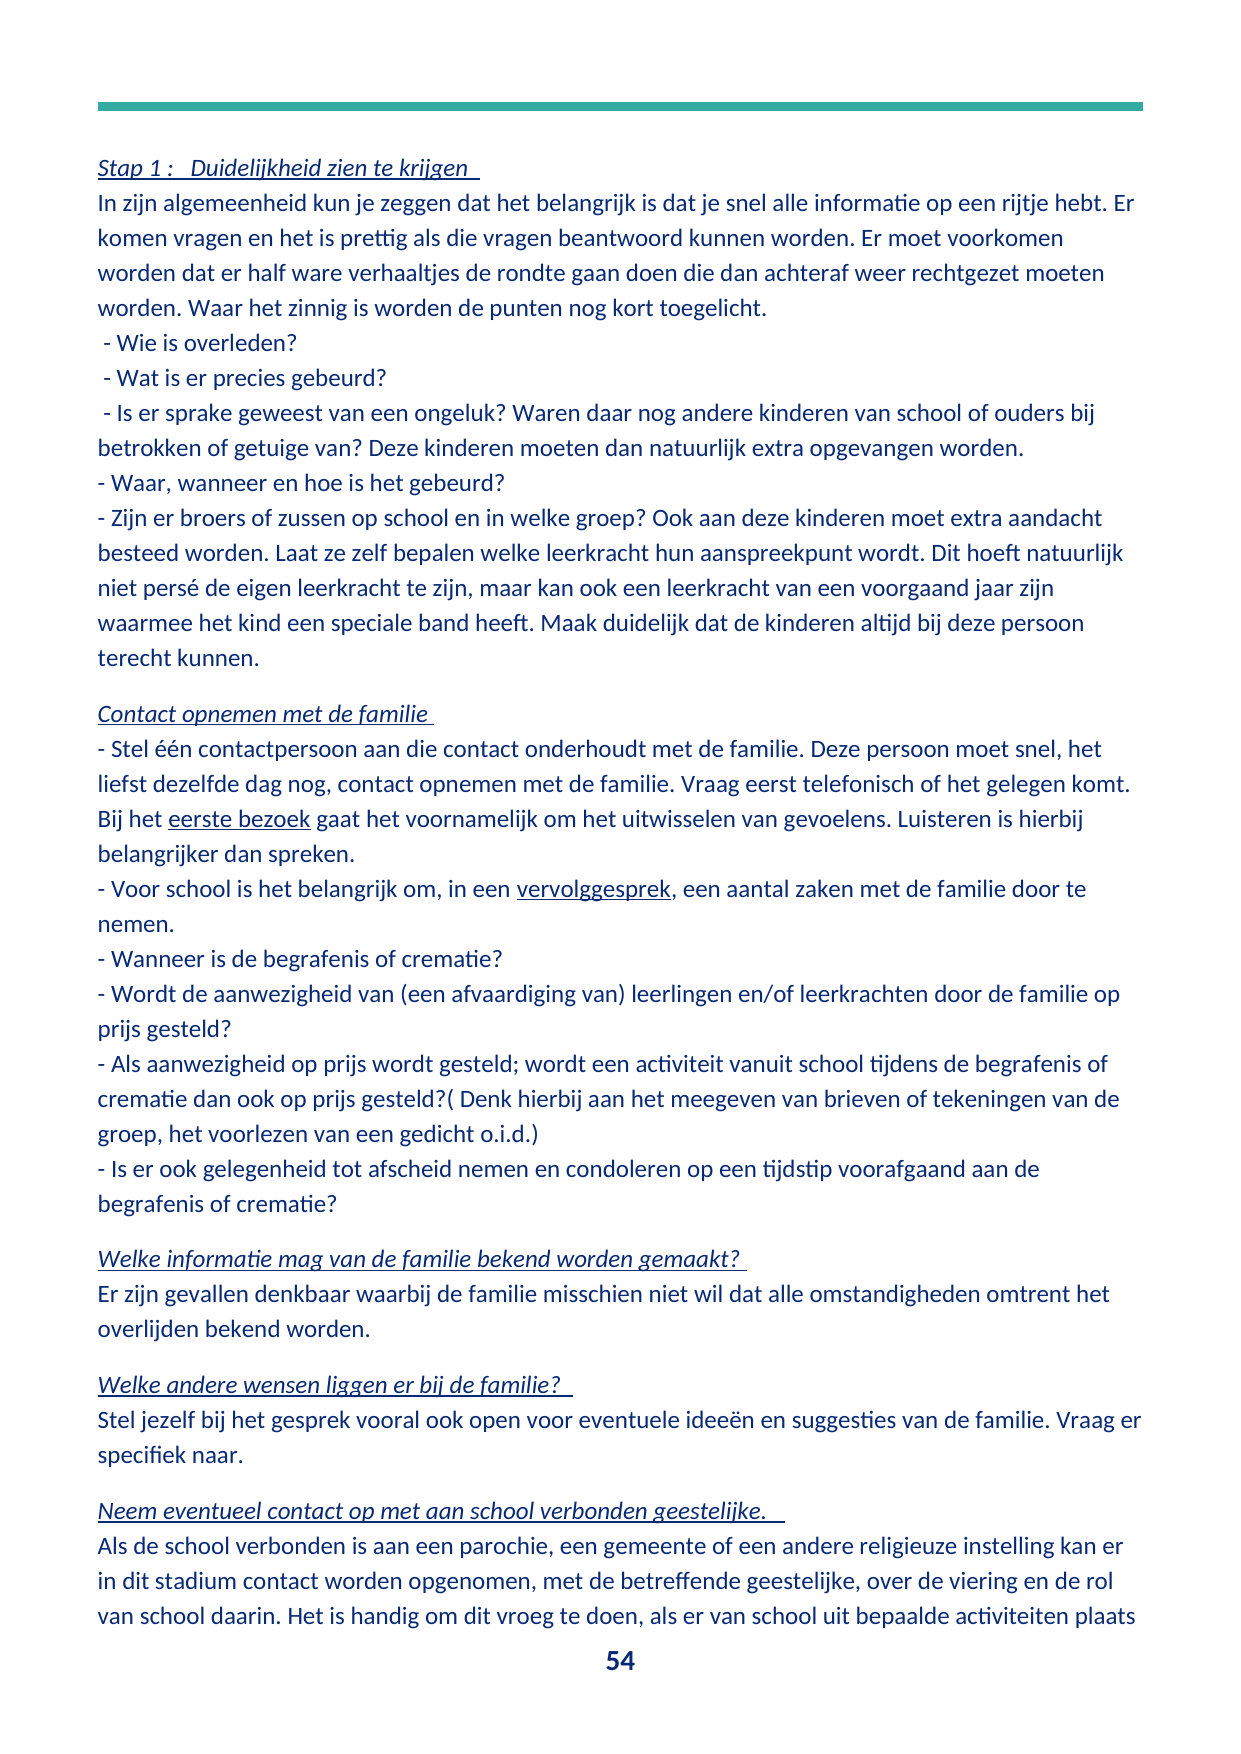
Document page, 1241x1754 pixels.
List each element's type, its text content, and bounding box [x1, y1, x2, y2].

text Welke andere wensen liggen er bij de familie? Stel jezelf bij het gesprek vooral ook open voor eventuele ideeën en suggesties van de familie. Vraag er specifiek naar. [97, 1369, 1143, 1470]
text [97, 1495, 1143, 1631]
text Stap 1 : Duidelijkheid zien te krijgen In zijn algemeenheid kun je zeggen dat het belangrijk is dat je snel alle informatie op een rijtje hebt. Er komen vragen en het is prettig als die vragen beantwoord kunnen worden. Er moet voorkomen worden dat er half ware verhaaltjes de rondte gaan doen die dan achteraf weer rechtgezet moeten worden. Waar het zinnig is worden de punten nog kort toegelicht. - Wie is overleden? - Wat is er precies gebeurd? - Is er sprake geweest van een ongeluk? Waren daar nog andere kinderen van school of ouders bij betrokken of getuige van? Deze kinderen moeten dan natuurlijk extra opgevangen worden. - Waar, wanneer en hoe is het gebeurd? - Zijn er broers of zussen op school en in welke groep? Ook aan deze kinderen moet extra aandacht besteed worden. Laat ze zelf bepalen welke leerkracht hun aanspreekpunt wordt. Dit hoeft natuurlijk niet persé de eigen leerkracht te zijn, maar kan ook een leerkracht van een voorgaand jaar zijn waarmee het kind een speciale band heeft. Maak duidelijk dat de kinderen altijd bij deze persoon terecht kunnen. [97, 152, 1143, 672]
text Welke informatie mag van de familie bekend worden gemaakt? Er zijn gevallen denkbaar waarbij de familie misschien niet wil dat alle omstandigheden omtrent het overlijden bekend worden. [97, 1243, 1143, 1344]
text Contact opnemen met de familie - Stel één contactpersoon aan die contact onderhoudt met de familie. Deze persoon moet snel, het liefst dezelfde dag nog, contact opnemen met de familie. Vraag eerst telefonisch of het gelegen komt. Bij het eerste bezoek gaat het voornamelijk om het uitwisselen van gevoelens. Luisteren is hierbij belangrijker dan spreken. - Voor school is het belangrijk om, in een vervolggesprek, een aantal zaken met de familie door te nemen. - Wanneer is de begrafenis of crematie? - Wordt de aanwezigheid van (een afvaardiging van) leerlingen en/of leerkrachten door de familie op prijs gesteld? - Als aanwezigheid op prijs wordt gesteld; wordt een activiteit vanuit school tijdens de begrafenis of crematie dan ook op prijs gesteld?( Denk hierbij aan het meegeven van brieven of tekeningen van de groep, het voorlezen van een gedicht o.i.d.) - Is er ook gelegenheid tot afscheid nemen en condoleren op een tijdstip voorafgaand aan de begrafenis of crematie? [97, 698, 1143, 1218]
